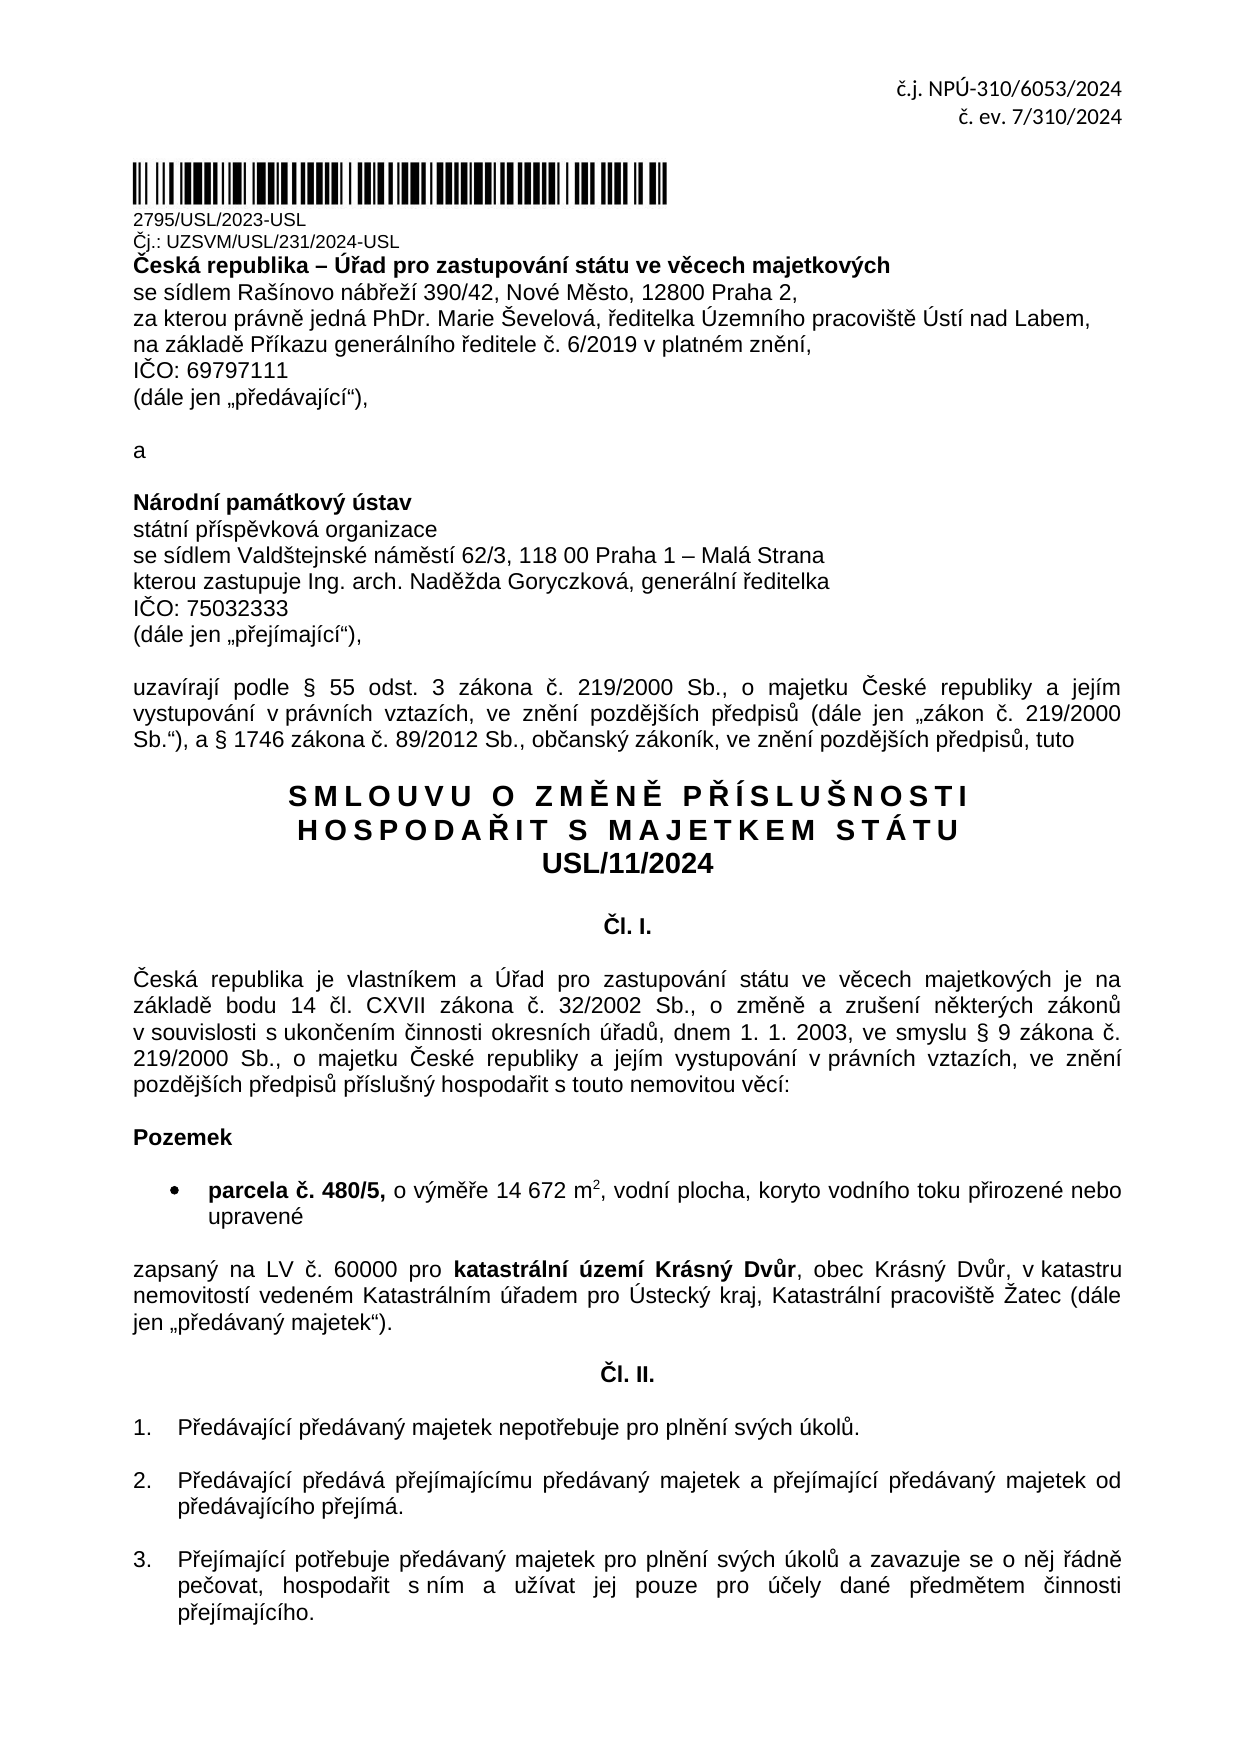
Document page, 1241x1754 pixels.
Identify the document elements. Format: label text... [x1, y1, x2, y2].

text se sídlem Rašínovo nábřeží 390/42, Nové Město, 12800 Praha 2, [133, 278, 1122, 305]
list parcela č. 480/5, o výměře 14 672 m2, vodní plocha, koryto vodního toku přirozené nebo upravené [170, 1177, 1122, 1229]
text státní příspěvková organizace [133, 516, 1122, 542]
text USL/11/2024 [133, 846, 1122, 880]
picture [132, 158, 667, 209]
text IČO: 69797111 [133, 357, 1122, 384]
list Přejímající potřebuje předávaný majetek pro plnění svých úkolů a zavazuje se o něj řádně pečovat, hospodařit s ním a užívat jej pouze pro účely dané předmětem činnosti přejímajícího. [133, 1546, 1122, 1625]
text uzavírají podle § 55 odst. 3 zákona č. 219/2000 Sb., o majetku České republiky a jejím vystupování v právních vztazích, ve znění pozdějších předpisů (dále jen „zákon č. 219/2000 Sb.“), a § 1746 zákona č. 89/2012 Sb., občanský zákoník, ve znění pozdějších předpisů, tuto [133, 674, 1122, 753]
text (dále jen „předávající“), [133, 384, 1122, 410]
text Čj.: UZSVM/USL/231/2024-USL [133, 231, 1122, 252]
text Česká republika – Úřad pro zastupování státu ve věcech majetkových [133, 252, 1122, 278]
text zapsaný na LV č. 60000 pro katastrální území Krásný Dvůr, obec Krásný Dvůr, v katastru nemovitostí vedeném Katastrálním úřadem pro Ústecký kraj, Katastrální pracoviště Žatec (dále jen „předávaný majetek“). [133, 1256, 1122, 1335]
text 2795/USL/2023-USL [133, 209, 1122, 231]
text Pozemek [133, 1124, 1122, 1151]
text a [133, 437, 1122, 463]
text se sídlem Valdštejnské náměstí 62/3, 118 00 Praha 1 – Malá Strana [133, 542, 1122, 568]
list Předávající předává přejímajícímu předávaný majetek a přejímající předávaný majetek od předávajícího přejímá. [133, 1467, 1122, 1519]
text kterou zastupuje Ing. arch. Naděžda Goryczková, generální ředitelka [133, 568, 1122, 595]
list Předávající předávaný majetek nepotřebuje pro plnění svých úkolů. [133, 1414, 1122, 1440]
text smlouvu o změně příslušnosti [133, 779, 1122, 813]
text Česká republika je vlastníkem a Úřad pro zastupování státu ve věcech majetkových je na základě bodu 14 čl. CXVII zákona č. 32/2002 Sb., o změně a zrušení některých zákonů v souvislosti s ukončením činnosti okresních úřadů, dnem 1. 1. 2003, ve smyslu § 9 zákona č. 219/2000 Sb., o majetku České republiky a jejím vystupování v právních vztazích, ve znění pozdějších předpisů příslušný hospodařit s touto nemovitou věcí: [133, 966, 1122, 1098]
text IČO: 75032333 [133, 595, 1122, 621]
text (dále jen „přejímající“), [133, 621, 1122, 647]
text na základě Příkazu generálního ředitele č. 6/2019 v platném znění, [133, 331, 1122, 357]
text Čl. I. [133, 913, 1122, 940]
text za kterou právně jedná PhDr. Marie Ševelová, ředitelka Územního pracoviště Ústí nad Labem, [133, 305, 1122, 331]
text Národní památkový ústav [133, 489, 1122, 516]
text hospodařit s majetkem státu [133, 813, 1122, 846]
text Čl. II. [133, 1361, 1122, 1388]
